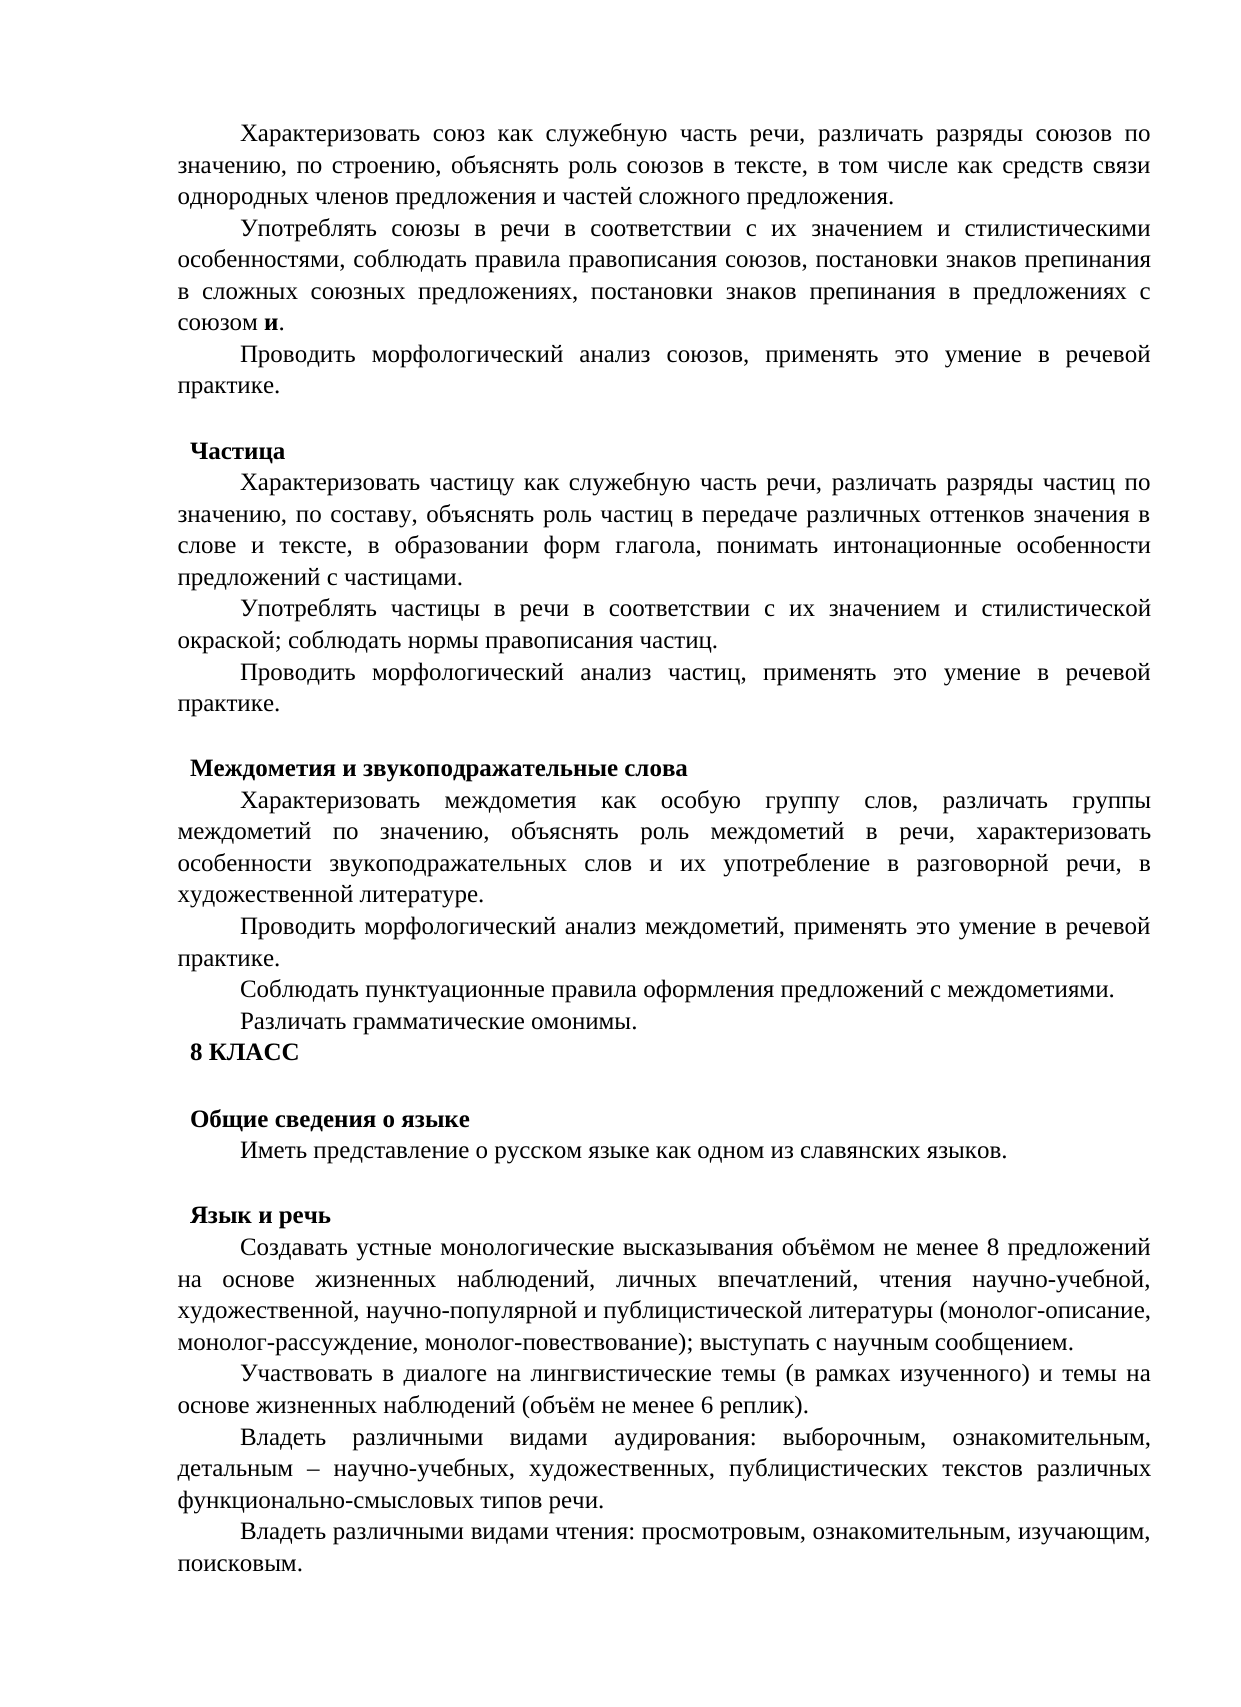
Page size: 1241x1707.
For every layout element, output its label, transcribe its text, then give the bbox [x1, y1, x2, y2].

text Создавать устные монологические высказывания объёмом не менее 8 предложений на основе жизненных наблюдений, личных впечатлений, чтения научно-учебной, художественной, научно-популярной и публицистической литературы (монолог-описание, монолог-рассуждение, монолог-повествование); выступать с научным сообщением. [177, 1232, 1152, 1356]
text Употреблять союзы в речи в соответствии с их значением и стилистическими особенностями, соблюдать правила правописания союзов, постановки знаков препинания в сложных союзных предложениях, постановки знаков препинания в предложениях с союзом и. [177, 213, 1152, 336]
text Проводить морфологический анализ частиц, применять это умение в речевой практике. [177, 657, 1152, 717]
text Характеризовать частицу как служебную часть речи, различать разряды частиц по значению, по составу, объяснять роль частиц в передаче различных оттенков значения в слове и тексте, в образовании форм глагола, понимать интонационные особенности предложений с частицами. [177, 467, 1152, 591]
text Характеризовать союз как служебную часть речи, различать разряды союзов по значению, по строению, объяснять роль сою­зов в тексте, в том числе как средств связи однородных членов предложения и частей сложного предложения. [177, 118, 1152, 210]
text Общие сведения о языке [190, 1104, 1152, 1133]
text Владеть различными видами чтения: просмотровым, ознакомительным, изучающим, поисковым. [177, 1516, 1152, 1577]
text Соблюдать пунктуационные правила оформления предложений с междометиями. [177, 974, 1152, 1003]
text Язык и речь [190, 1201, 1152, 1229]
text Характеризовать междометия как особую группу слов, различать группы междометий по значению, объяснять роль междометий в речи, характеризовать особенности звукоподражательных слов и их употребление в разговорной речи, в художественной литературе. [177, 785, 1152, 908]
text Проводить морфологический анализ союзов, применять это умение в речевой практике. [177, 339, 1152, 399]
text Владеть различными видами аудирования: выборочным, ознакомительным, детальным – научно-учебных, художест­венных, публицистических текстов различных функционально-смысловых типов речи. [177, 1422, 1152, 1513]
text Междометия и звукоподражательные слова [190, 753, 1152, 782]
text Частица [190, 436, 1152, 464]
text Различать грамматические омонимы. [177, 1006, 1152, 1034]
text Проводить морфологический анализ междометий, применять это умение в речевой практике. [177, 911, 1152, 971]
text Иметь представление о русском языке как одном из славянских языков. [177, 1136, 1152, 1164]
text Употреблять частицы в речи в соответствии с их значением и стилистической окраской; соблюдать нормы правописания частиц. [177, 593, 1152, 654]
text 8 КЛАСС [190, 1037, 1152, 1066]
text Участвовать в диалоге на лингвистические темы (в рамках изученного) и темы на основе жизненных наблюдений (объём не менее 6 реплик). [177, 1358, 1152, 1419]
